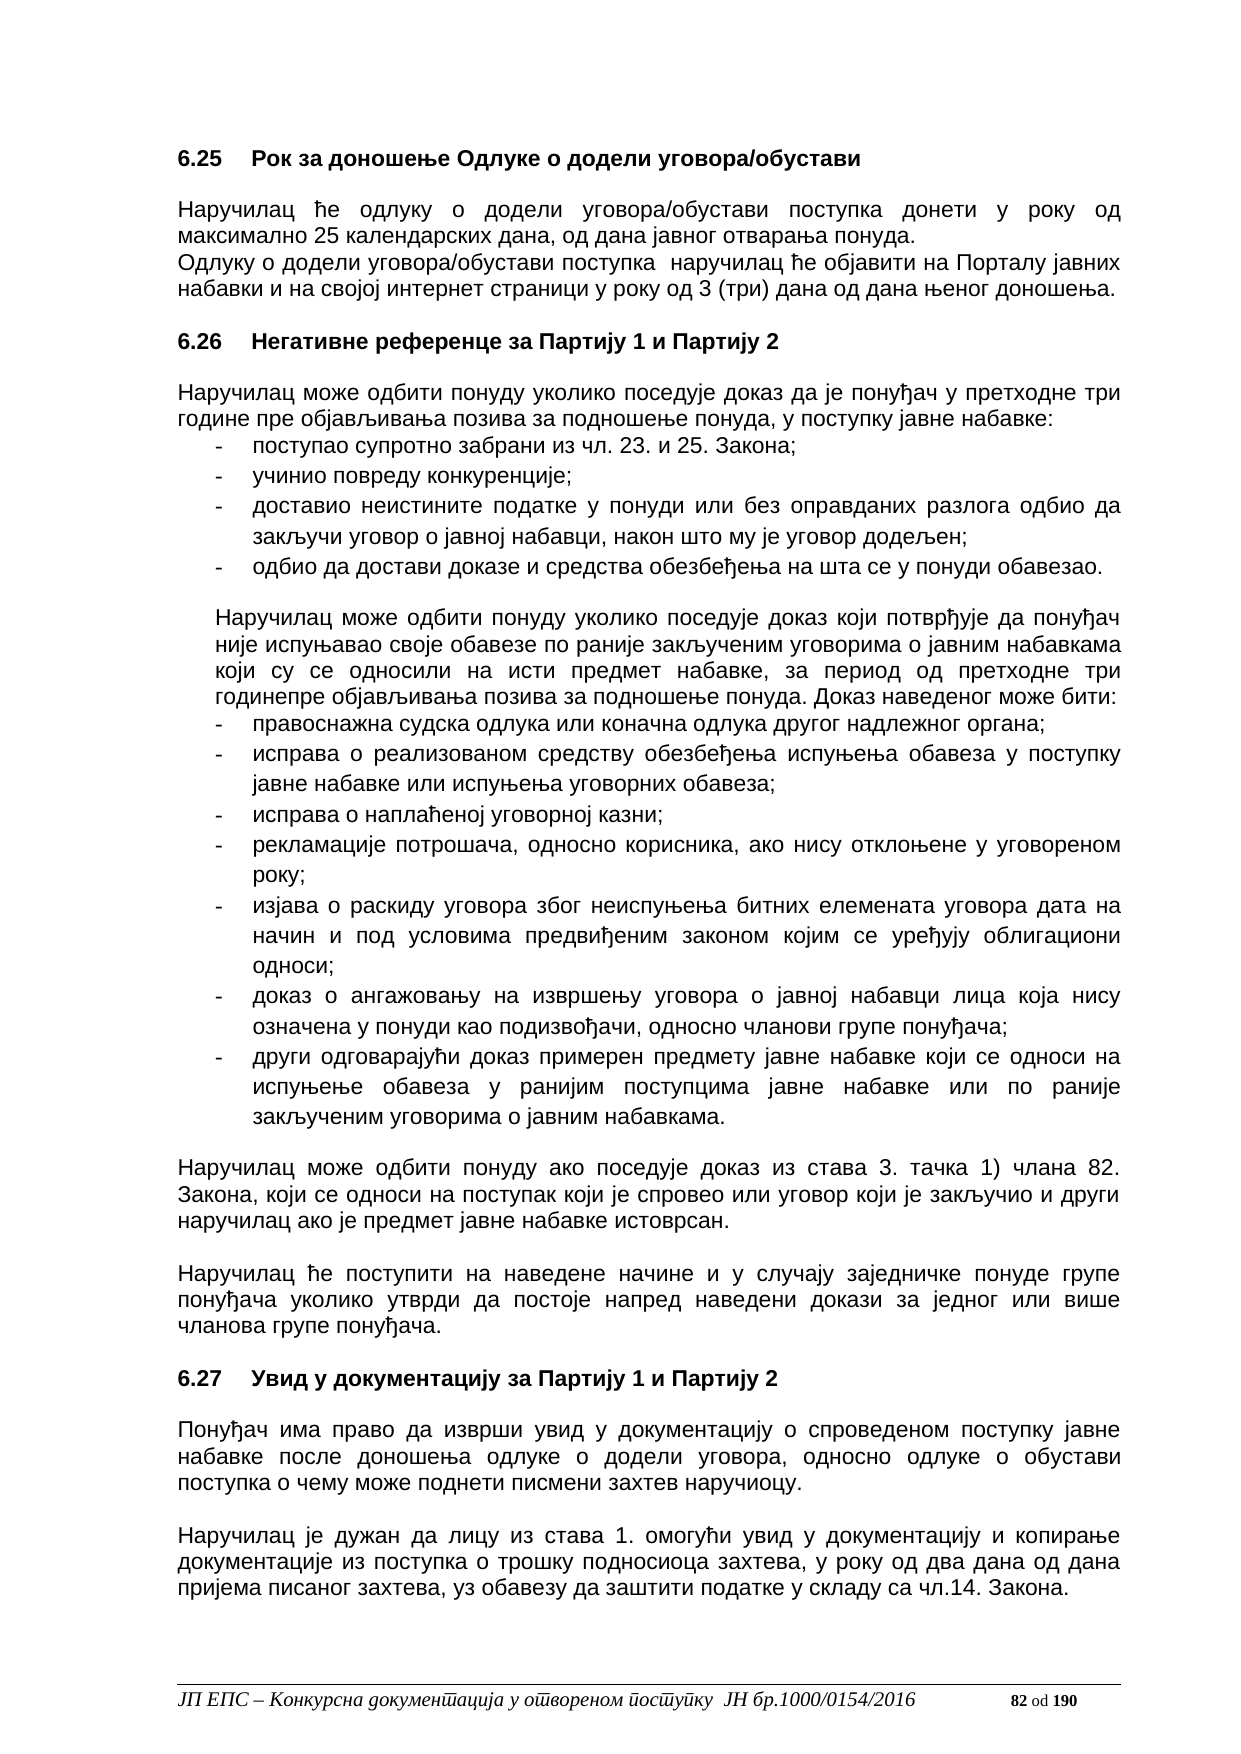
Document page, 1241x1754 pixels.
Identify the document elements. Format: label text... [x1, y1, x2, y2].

text Наручилац ће одлуку о додели уговора/обустави поступка донети у року од максимално 25 календарских дана, од дана јавног отварања понуда. [177, 196, 1121, 249]
list изјава о раскиду уговора због неиспуњења битних елемената уговора дата на начин и под условима предвиђеним законом којим се уређују облигациони односи; [215, 892, 1121, 978]
list доказ о ангажовању на извршењу уговора о јавној набавци лица која нису означена у понуди као подизвођачи, односно чланови групе понуђача; [215, 982, 1121, 1039]
list доставио неистините податке у понуди или без оправданих разлога одбио да закључи уговор о јавној набавци, након што му је уговор додељен; [215, 492, 1121, 549]
list Увид у документацију за Партију 1 и Партију 2 [177, 1365, 1121, 1392]
text Одлуку о додели уговора/обустави поступка наручилац ће објавити на Порталу јавних набавки и на својој интернет страници у року од 3 (три) дана од дана њеног доношења. [177, 249, 1121, 302]
list исправа о наплаћеној уговорној казни; [215, 801, 1121, 827]
text Наручилац је дужан да лицу из става 1. омогући увид у документацију и копирање документације из поступка о трошку подносиоца захтева, у року од два дана од дана пријема писаног захтева, уз обавезу да заштити податке у складу са чл.14. Закона. [177, 1522, 1121, 1601]
list Рок за доношење Одлуке о додели уговора/обустави [177, 145, 1121, 171]
list одбио да достави доказе и средства обезбеђења на шта се у понуди обавезао. [215, 553, 1121, 579]
list рекламације потрошача, односно корисника, ако нису отклоњене у уговореном року; [215, 831, 1121, 888]
text Наручилац може одбити понуду уколико поседује доказ да је понуђач у претходне три године пре објављивања позива за подношење понуда, у поступку јавне набавке: [177, 379, 1121, 432]
list други одговарајући доказ примерен предмету јавне набавке који се односи на испуњење обавеза у ранијим поступцима јавне набавке или по раније закљученим уговорима о јавним набавкама. [215, 1043, 1121, 1130]
text Понуђач има право да изврши увид у документацију о спроведеном поступку јавне набавке после доношења одлуке о додели уговора, односно одлуке о обустави поступка о чему може поднети писмени захтев наручиоцу. [177, 1416, 1121, 1495]
list учинио повреду конкуренције; [215, 462, 1121, 488]
list правоснажна судска одлука или коначна одлука другог надлежног органа; [215, 710, 1121, 736]
text Наручилац може одбити понуду уколико поседује доказ који потврђује да понуђач није испуњавао своје обавезе по раније закљученим уговорима о јавним набавкама који су се односили на исти предмет набавке, за период од претходне три годинепре објављивања позива за подношење понуда. Доказ наведеног може бити: [215, 604, 1121, 710]
text Наручилац може одбити понуду ако поседује доказ из става 3. тачка 1) члана 82. Закона, који се односи на поступак који је спровео или уговор који је закључио и други наручилац ако је предмет јавне набавке истоврсан. [177, 1154, 1121, 1233]
list поступао супротно забрани из чл. 23. и 25. Закона; [215, 432, 1121, 458]
list Негативне референце за Партију 1 и Партију 2 [177, 328, 1121, 354]
text Наручилац ће поступити на наведене начине и у случају заједничке понуде групе понуђача уколико утврди да постоје напред наведени докази за једног или више чланова групе понуђача. [177, 1260, 1121, 1339]
list исправа о реализованом средству обезбеђења испуњења обавеза у поступку јавне набавке или испуњења уговорних обавеза; [215, 740, 1121, 797]
